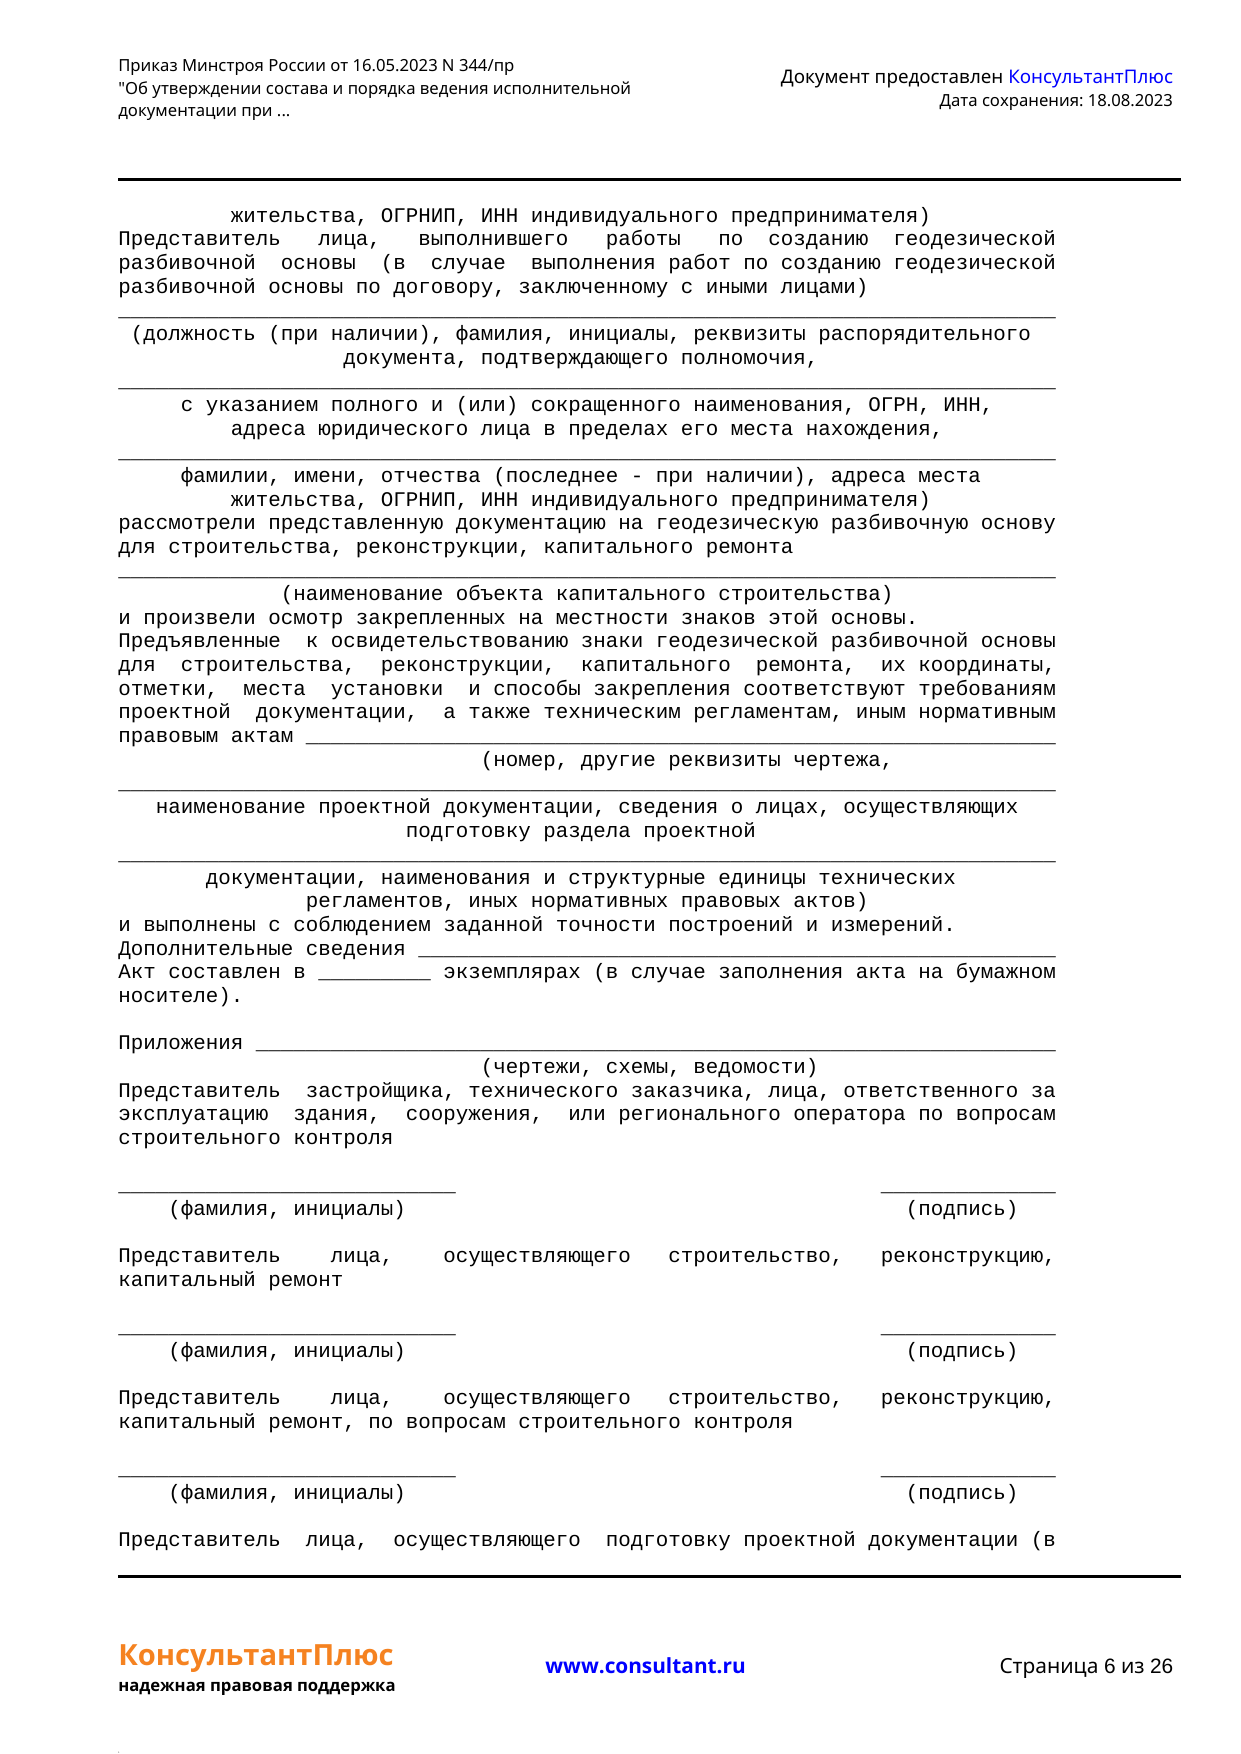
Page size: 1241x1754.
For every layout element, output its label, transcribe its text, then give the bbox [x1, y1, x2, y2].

text капитальный ремонт, по вопросам строительного контроля [118, 1411, 1181, 1434]
text разбивочной основы по договору, заключенному с иными лицами) [118, 276, 1181, 299]
text Акт составлен в _________ экземплярах (в случае заполнения акта на бумажном [118, 961, 1181, 985]
text регламентов, иных нормативных правовых актов) [118, 891, 1181, 914]
text (наименование объекта капитального строительства) [118, 583, 1181, 607]
text наименование проектной документации, сведения о лицах, осуществляющих [118, 796, 1181, 819]
text (фамилия, инициалы) (подпись) [118, 1340, 1181, 1363]
text (чертежи, схемы, ведомости) [118, 1056, 1181, 1080]
text рассмотрели представленную документацию на геодезическую разбивочную основу [118, 512, 1181, 536]
text Дополнительные сведения ___________________________________________________ [118, 938, 1181, 961]
text Представитель застройщика, технического заказчика, лица, ответственного за [118, 1080, 1181, 1103]
text подготовку раздела проектной [118, 819, 1181, 843]
text для строительства, реконструкции, капитального ремонта, их координаты, [118, 654, 1181, 678]
text проектной документации, а также техническим регламентам, иным нормативным [118, 701, 1181, 725]
text ___________________________________________________________________________ [118, 370, 1181, 394]
text эксплуатацию здания, сооружения, или регионального оператора по вопросам [118, 1103, 1181, 1127]
text ___________________________________________________________________________ [118, 441, 1181, 465]
text разбивочной основы (в случае выполнения работ по созданию геодезической [118, 252, 1181, 276]
text отметки, места установки и способы закрепления соответствуют требованиям [118, 678, 1181, 701]
text Приложения ________________________________________________________________ [118, 1032, 1181, 1056]
text (должность (при наличии), фамилия, инициалы, реквизиты распорядительного [118, 323, 1181, 347]
text и произвели осмотр закрепленных на местности знаков этой основы. [118, 607, 1181, 630]
text для строительства, реконструкции, капитального ремонта [118, 536, 1181, 559]
text ___________________________ ______________ [118, 1316, 1181, 1340]
text капитальный ремонт [118, 1269, 1181, 1292]
text ___________________________ ______________ [118, 1458, 1181, 1482]
text носителе). [118, 985, 1181, 1009]
text Представитель лица, осуществляющего строительство, реконструкцию, [118, 1245, 1181, 1269]
text правовым актам ____________________________________________________________ [118, 725, 1181, 749]
text ___________________________ ______________ [118, 1174, 1181, 1198]
text (фамилия, инициалы) (подпись) [118, 1482, 1181, 1505]
text ___________________________________________________________________________ [118, 772, 1181, 796]
text строительного контроля [118, 1127, 1181, 1151]
text и выполнены с соблюдением заданной точности построений и измерений. [118, 914, 1181, 938]
text жительства, ОГРНИП, ИНН индивидуального предпринимателя) [118, 205, 1181, 228]
text документа, подтверждающего полномочия, [118, 347, 1181, 370]
text с указанием полного и (или) сокращенного наименования, ОГРН, ИНН, [118, 394, 1181, 418]
text Представитель лица, выполнившего работы по созданию геодезической [118, 228, 1181, 252]
text документации, наименования и структурные единицы технических [118, 867, 1181, 891]
text жительства, ОГРНИП, ИНН индивидуального предпринимателя) [118, 488, 1181, 512]
text ___________________________________________________________________________ [118, 299, 1181, 323]
text Представитель лица, осуществляющего подготовку проектной документации (в [118, 1529, 1181, 1553]
text адреса юридического лица в пределах его места нахождения, [118, 418, 1181, 441]
text ___________________________________________________________________________ [118, 559, 1181, 583]
text ___________________________________________________________________________ [118, 843, 1181, 867]
text (номер, другие реквизиты чертежа, [118, 749, 1181, 772]
text фамилии, имени, отчества (последнее - при наличии), адреса места [118, 465, 1181, 488]
text (фамилия, инициалы) (подпись) [118, 1198, 1181, 1222]
text Представитель лица, осуществляющего строительство, реконструкцию, [118, 1387, 1181, 1411]
text Предъявленные к освидетельствованию знаки геодезической разбивочной основы [118, 630, 1181, 654]
